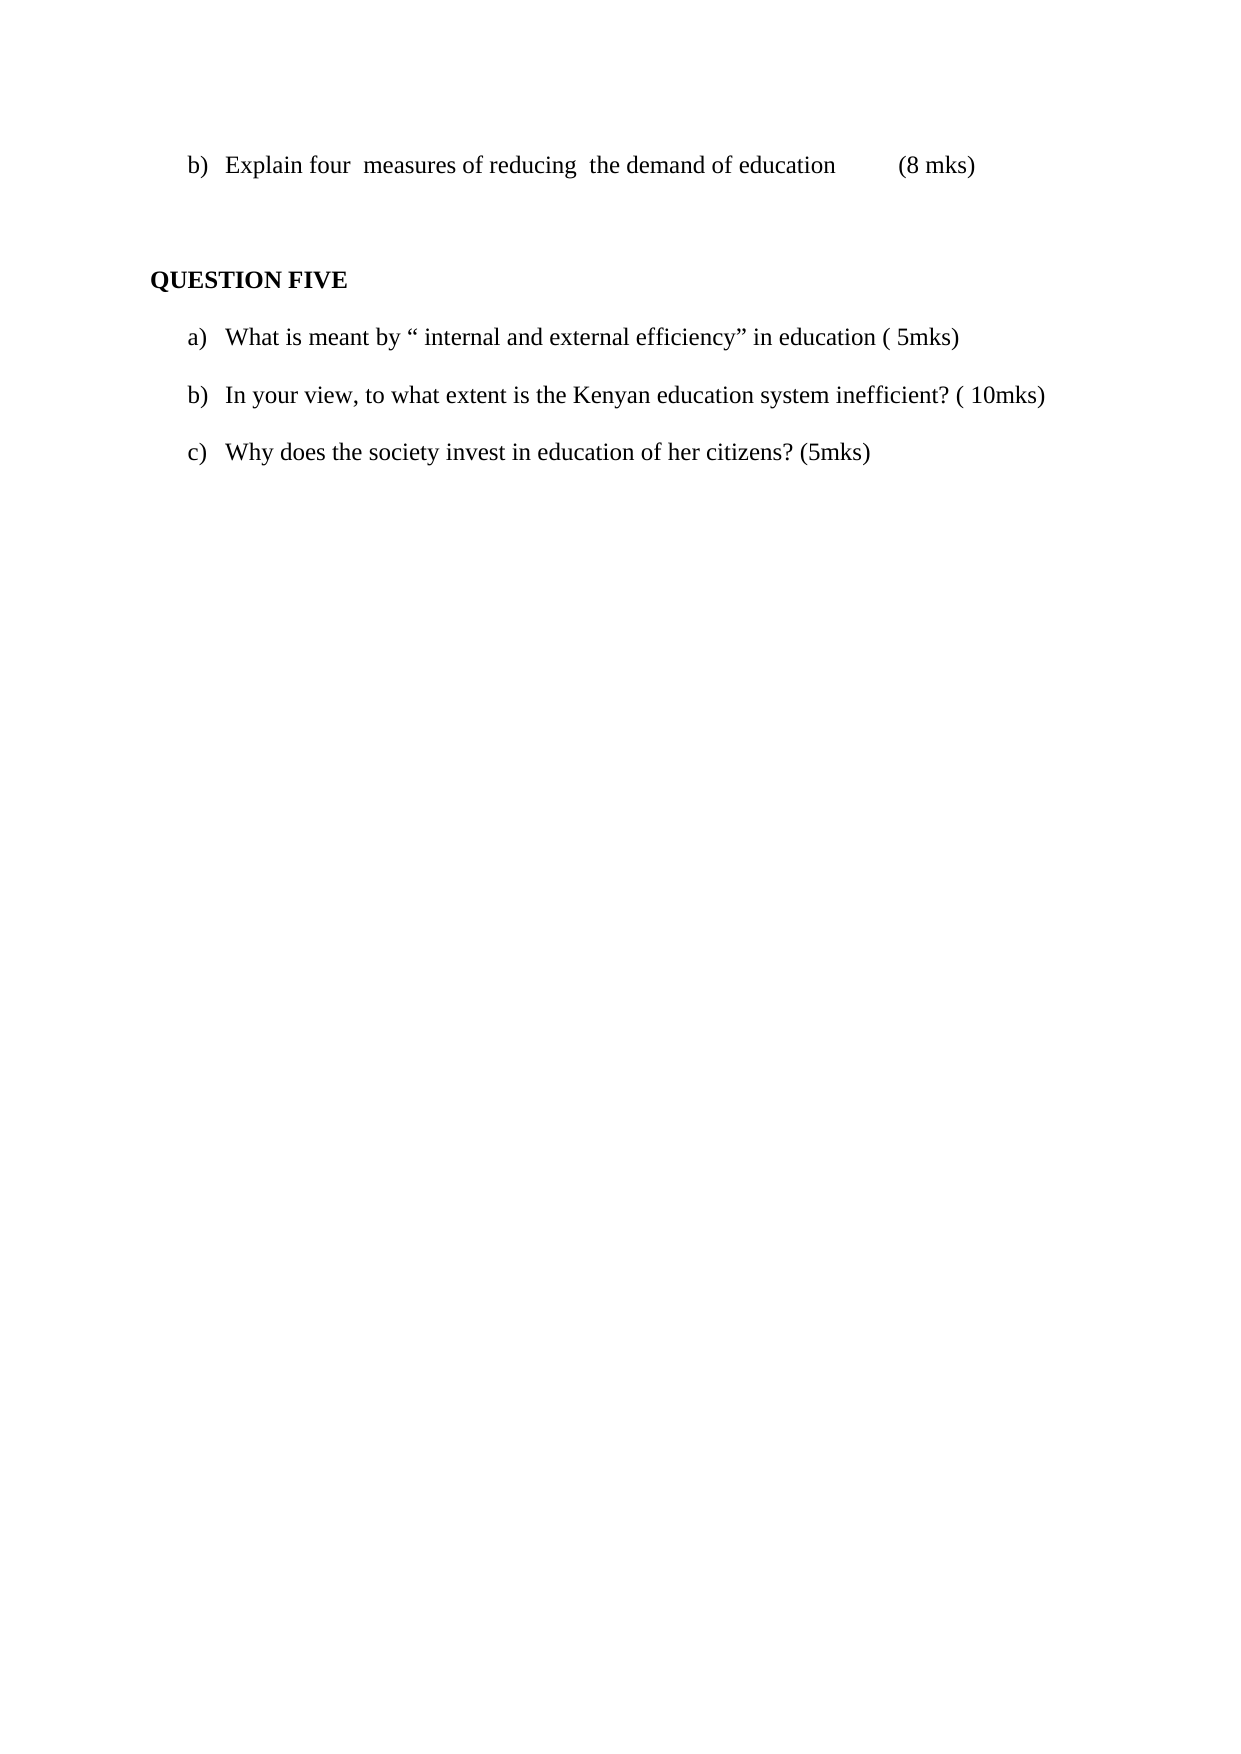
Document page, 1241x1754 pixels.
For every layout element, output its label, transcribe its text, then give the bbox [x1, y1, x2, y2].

list Why does the society invest in education of her citizens? (5mks) [187, 437, 1090, 466]
text QUESTION FIVE [150, 265, 1090, 294]
list What is meant by “ internal and external efficiency” in education ( 5mks) [187, 322, 1090, 351]
list In your view, to what extent is the Kenyan education system inefficient? ( 10mks) [187, 380, 1090, 409]
list Explain four measures of reducing the demand of education (8 mks) [187, 150, 1090, 179]
